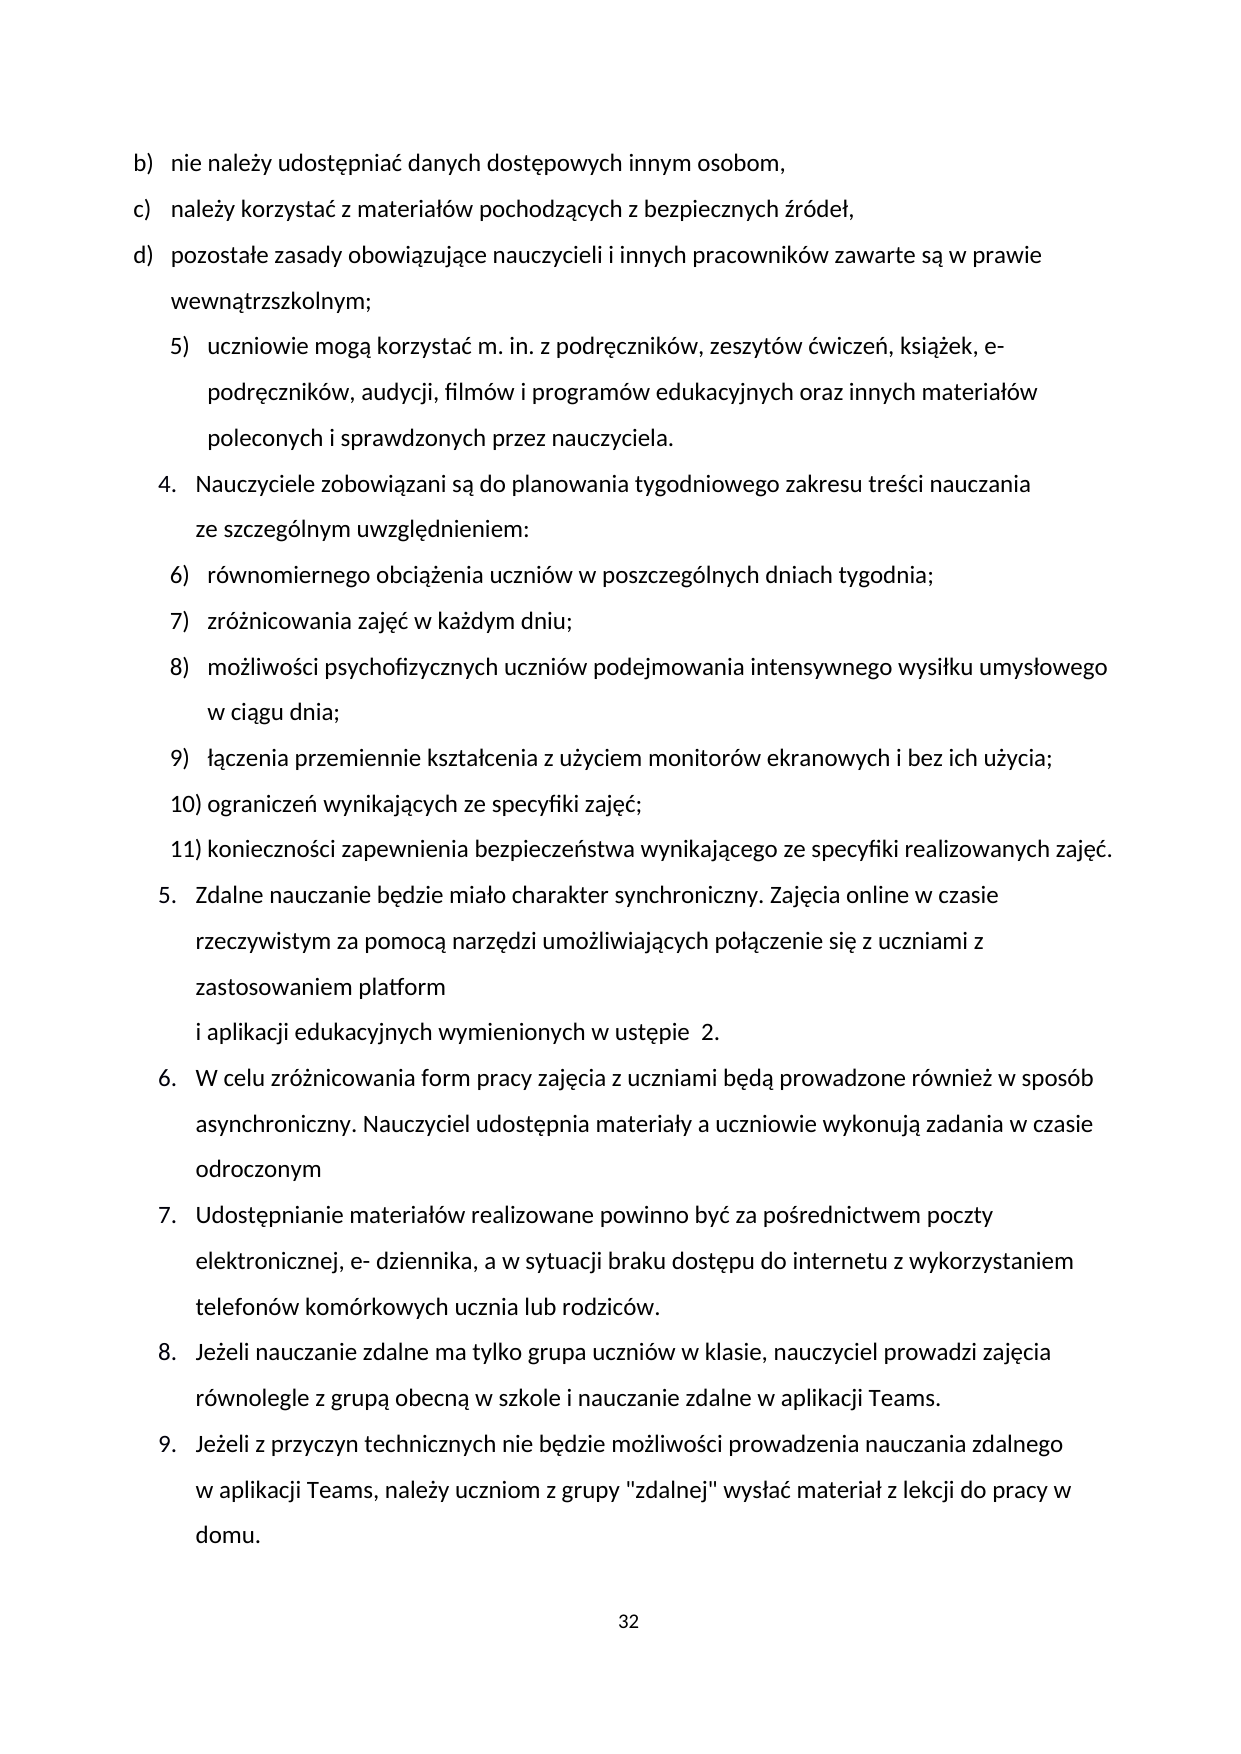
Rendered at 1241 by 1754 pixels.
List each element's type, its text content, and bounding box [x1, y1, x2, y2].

list ograniczeń wynikających ze specyfiki zajęć; [207, 788, 1125, 818]
list Zdalne nauczanie będzie miało charakter synchroniczny. Zajęcia online w czasie rzeczywistym za pomocą narzędzi umożliwiających połączenie się z uczniami z zastosowaniem platform i aplikacji edukacyjnych wymienionych w ustępie 2. [158, 879, 1125, 1047]
list Udostępnianie materiałów realizowane powinno być za pośrednictwem poczty elektronicznej, e- dziennika, a w sytuacji braku dostępu do internetu z wykorzystaniem telefonów komórkowych ucznia lub rodziców. [158, 1199, 1125, 1321]
list Jeżeli nauczanie zdalne ma tylko grupa uczniów w klasie, nauczyciel prowadzi zajęcia równolegle z grupą obecną w szkole i nauczanie zdalne w aplikacji Teams. [158, 1337, 1125, 1413]
list W celu zróżnicowania form pracy zajęcia z uczniami będą prowadzone również w sposób asynchroniczny. Nauczyciel udostępnia materiały a uczniowie wykonują zadania w czasie odroczonym [158, 1062, 1125, 1184]
list równomiernego obciążenia uczniów w poszczególnych dniach tygodnia; [207, 559, 1125, 590]
list zróżnicowania zajęć w każdym dniu; [207, 605, 1125, 635]
list nie należy udostępniać danych dostępowych innym osobom, [133, 148, 1125, 178]
list pozostałe zasady obowiązujące nauczycieli i innych pracowników zawarte są w prawie wewnątrzszkolnym; [133, 239, 1125, 315]
list uczniowie mogą korzystać m. in. z podręczników, zeszytów ćwiczeń, książek, e-podręczników, audycji, filmów i programów edukacyjnych oraz innych materiałów poleconych i sprawdzonych przez nauczyciela. [169, 331, 1125, 452]
list Jeżeli z przyczyn technicznych nie będzie możliwości prowadzenia nauczania zdalnego w aplikacji Teams, należy uczniom z grupy "zdalnej" wysłać materiał z lekcji do pracy w domu. [158, 1428, 1125, 1550]
list możliwości psychofizycznych uczniów podejmowania intensywnego wysiłku umysłowego w ciągu dnia; [169, 651, 1125, 727]
list konieczności zapewnienia bezpieczeństwa wynikającego ze specyfiki realizowanych zajęć. [169, 833, 1125, 864]
list łączenia przemiennie kształcenia z użyciem monitorów ekranowych i bez ich użycia; [207, 742, 1125, 773]
list Nauczyciele zobowiązani są do planowania tygodniowego zakresu treści nauczania ze szczególnym uwzględnieniem: [158, 468, 1125, 544]
list należy korzystać z materiałów pochodzących z bezpiecznych źródeł, [133, 193, 1125, 224]
